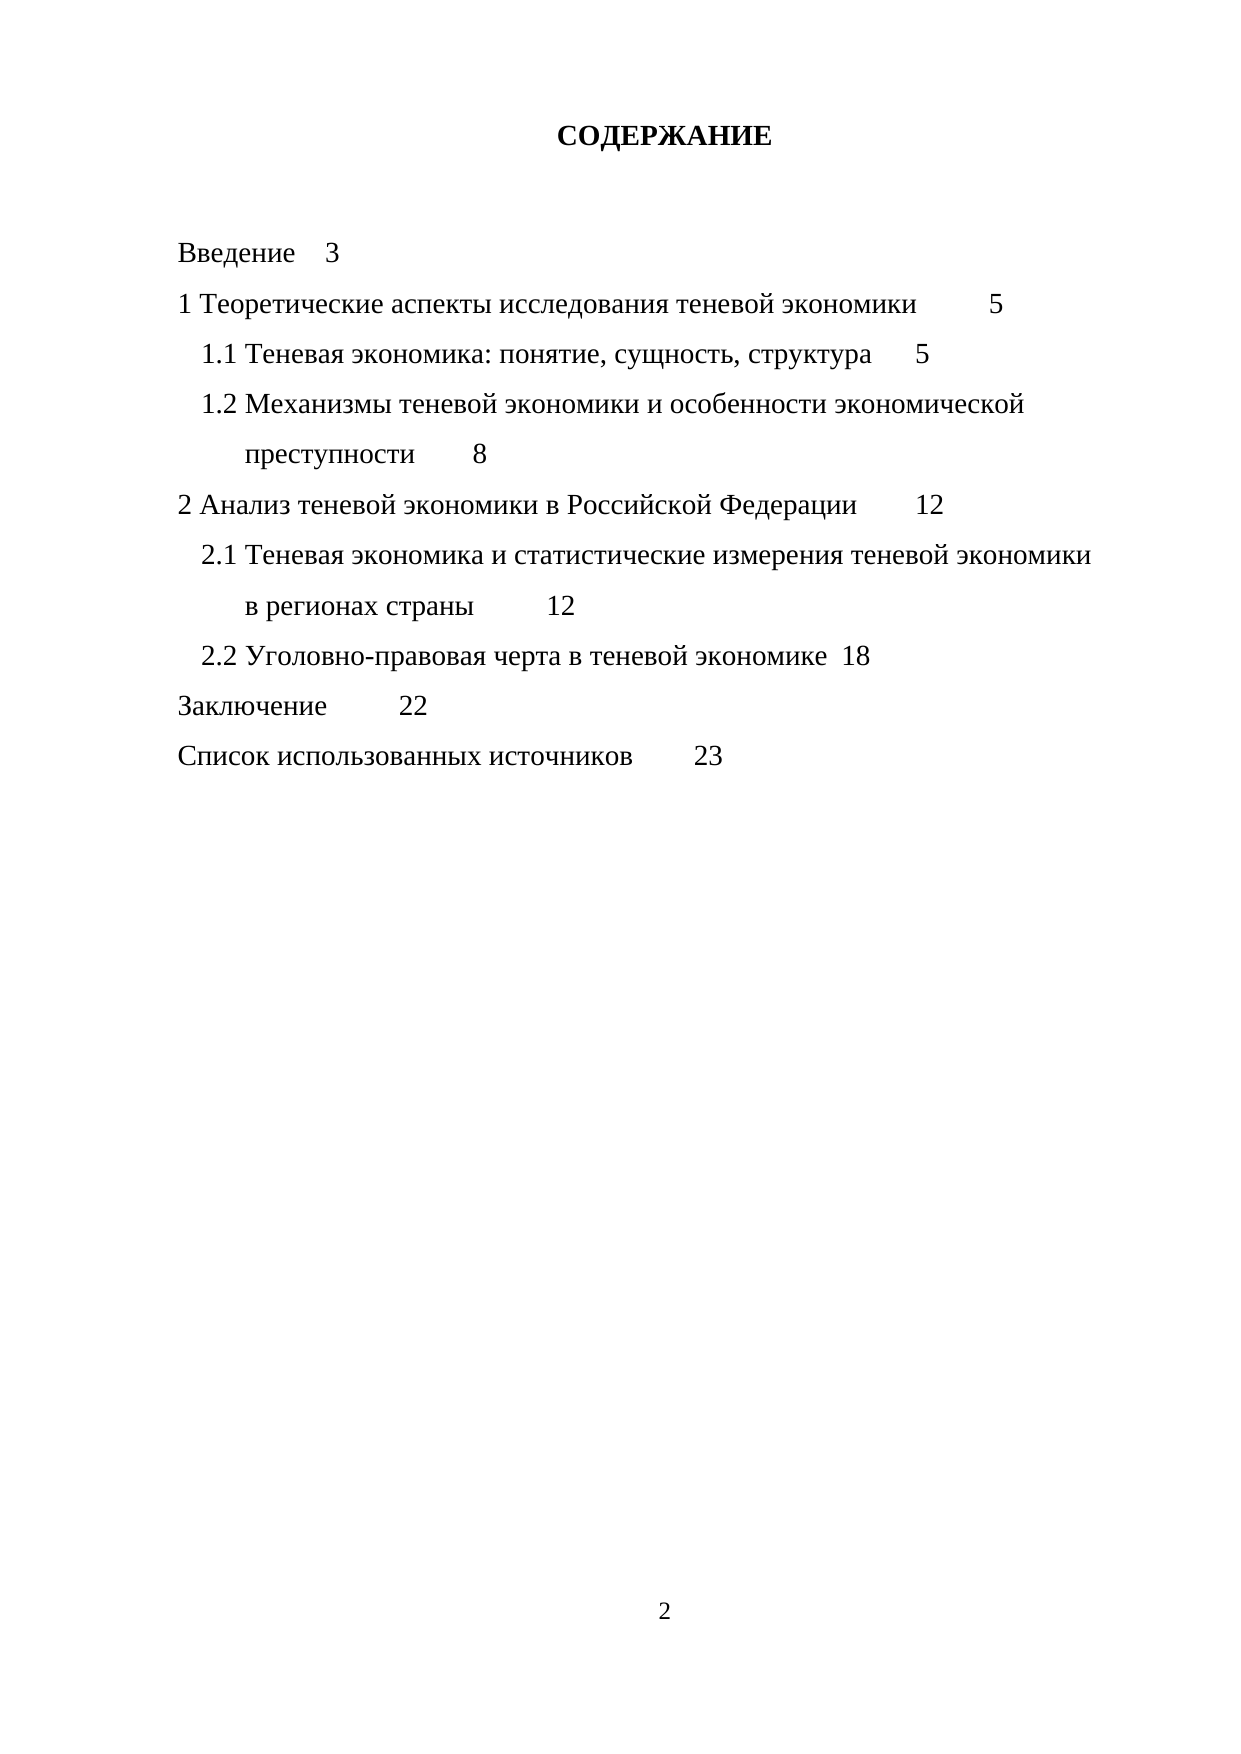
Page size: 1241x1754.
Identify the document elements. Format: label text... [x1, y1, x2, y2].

text СОДЕРЖАНИЕ [177, 118, 1152, 152]
